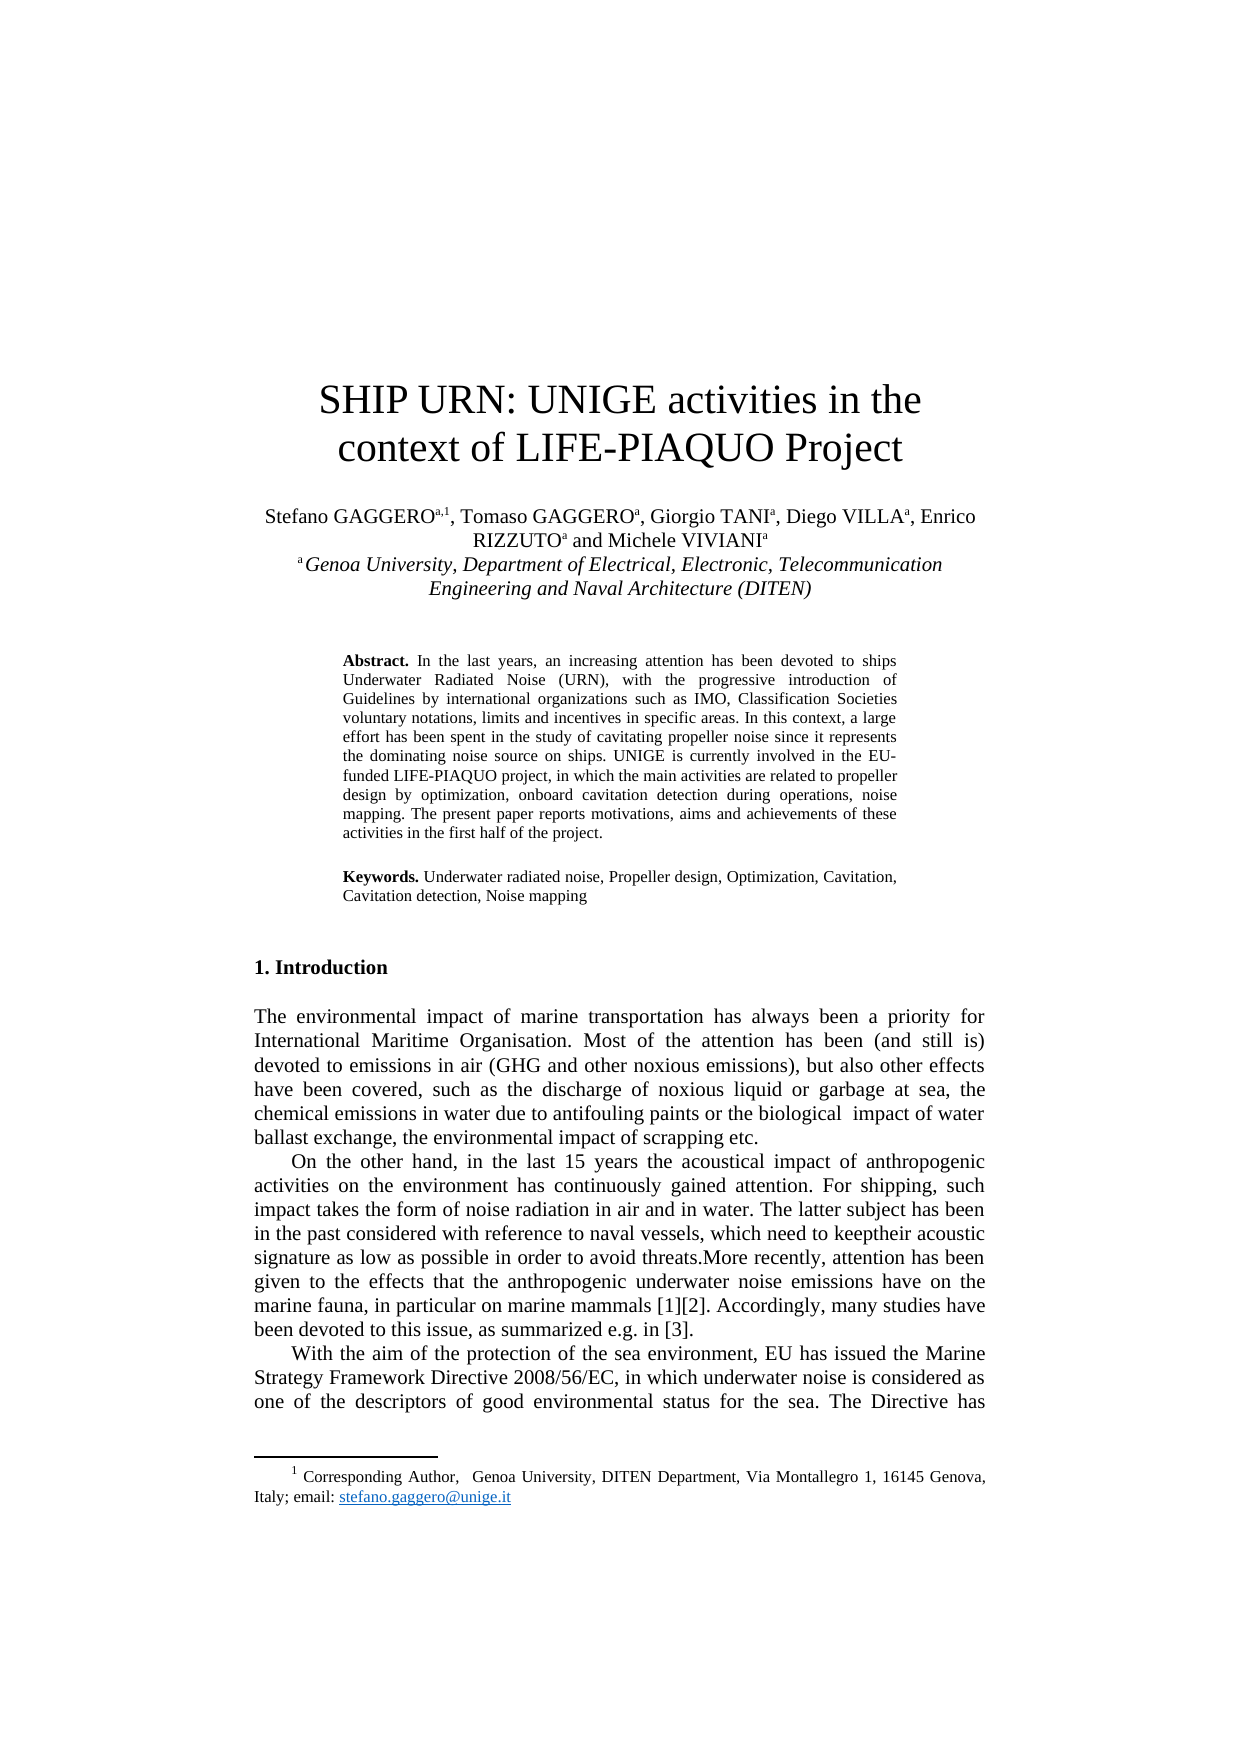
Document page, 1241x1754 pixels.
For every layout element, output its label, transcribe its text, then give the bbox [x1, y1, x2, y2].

text a Genoa University, Department of Electrical, Electronic, Telecommunication Engineering and Naval Architecture (DITEN) [254, 552, 986, 600]
text Stefano GAGGEROa,, Tomaso GAGGEROa, Giorgio TANIa, Diego VILLAa, Enrico RIZZUTOa and Michele VIVIANIa [254, 504, 986, 552]
text On the other hand, in the last 15 years the acoustical impact of anthropogenic activities on the environment has continuously gained attention. For shipping, such impact takes the form of noise radiation in air and in water. The latter subject has been in the past considered with reference to naval vessels, which need to keeptheir acoustic signature as low as possible in order to avoid threats.More recently, attention has been given to the effects that the anthropogenic underwater noise emissions have on the marine fauna, in particular on marine mammals [1][2]. Accordingly, many studies have been devoted to this issue, as summarized e.g. in [3]. [254, 1149, 986, 1341]
text Keywords. Underwater radiated noise, Propeller design, Optimization, Cavitation, Cavitation detection, Noise mapping [343, 867, 898, 905]
subtitle Introduction [254, 955, 986, 979]
text The environmental impact of marine transportation has always been a priority for International Maritime Organisation. Most of the attention has been (and still is) devoted to emissions in air (GHG and other noxious emissions), but also other effects have been covered, such as the discharge of noxious liquid or garbage at sea, the chemical emissions in water due to antifouling paints or the biological impact of water ballast exchange, the environmental impact of scrapping etc. [254, 1004, 986, 1149]
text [254, 1341, 986, 1413]
title SHIP URN: UNIGE activities in the context of LIFE-PIAQUO Project [254, 375, 986, 471]
text Abstract. In the last years, an increasing attention has been devoted to ships Underwater Radiated Noise (URN), with the progressive introduction of Guidelines by international organizations such as IMO, Classification Societies voluntary notations, limits and incentives in specific areas. In this context, a large effort has been spent in the study of cavitating propeller noise since it represents the dominating noise source on ships. UNIGE is currently involved in the EU-funded LIFE-PIAQUO project, in which the main activities are related to propeller design by optimization, onboard cavitation detection during operations, noise mapping. The present paper reports motivations, aims and achievements of these activities in the first half of the project. [343, 650, 898, 842]
